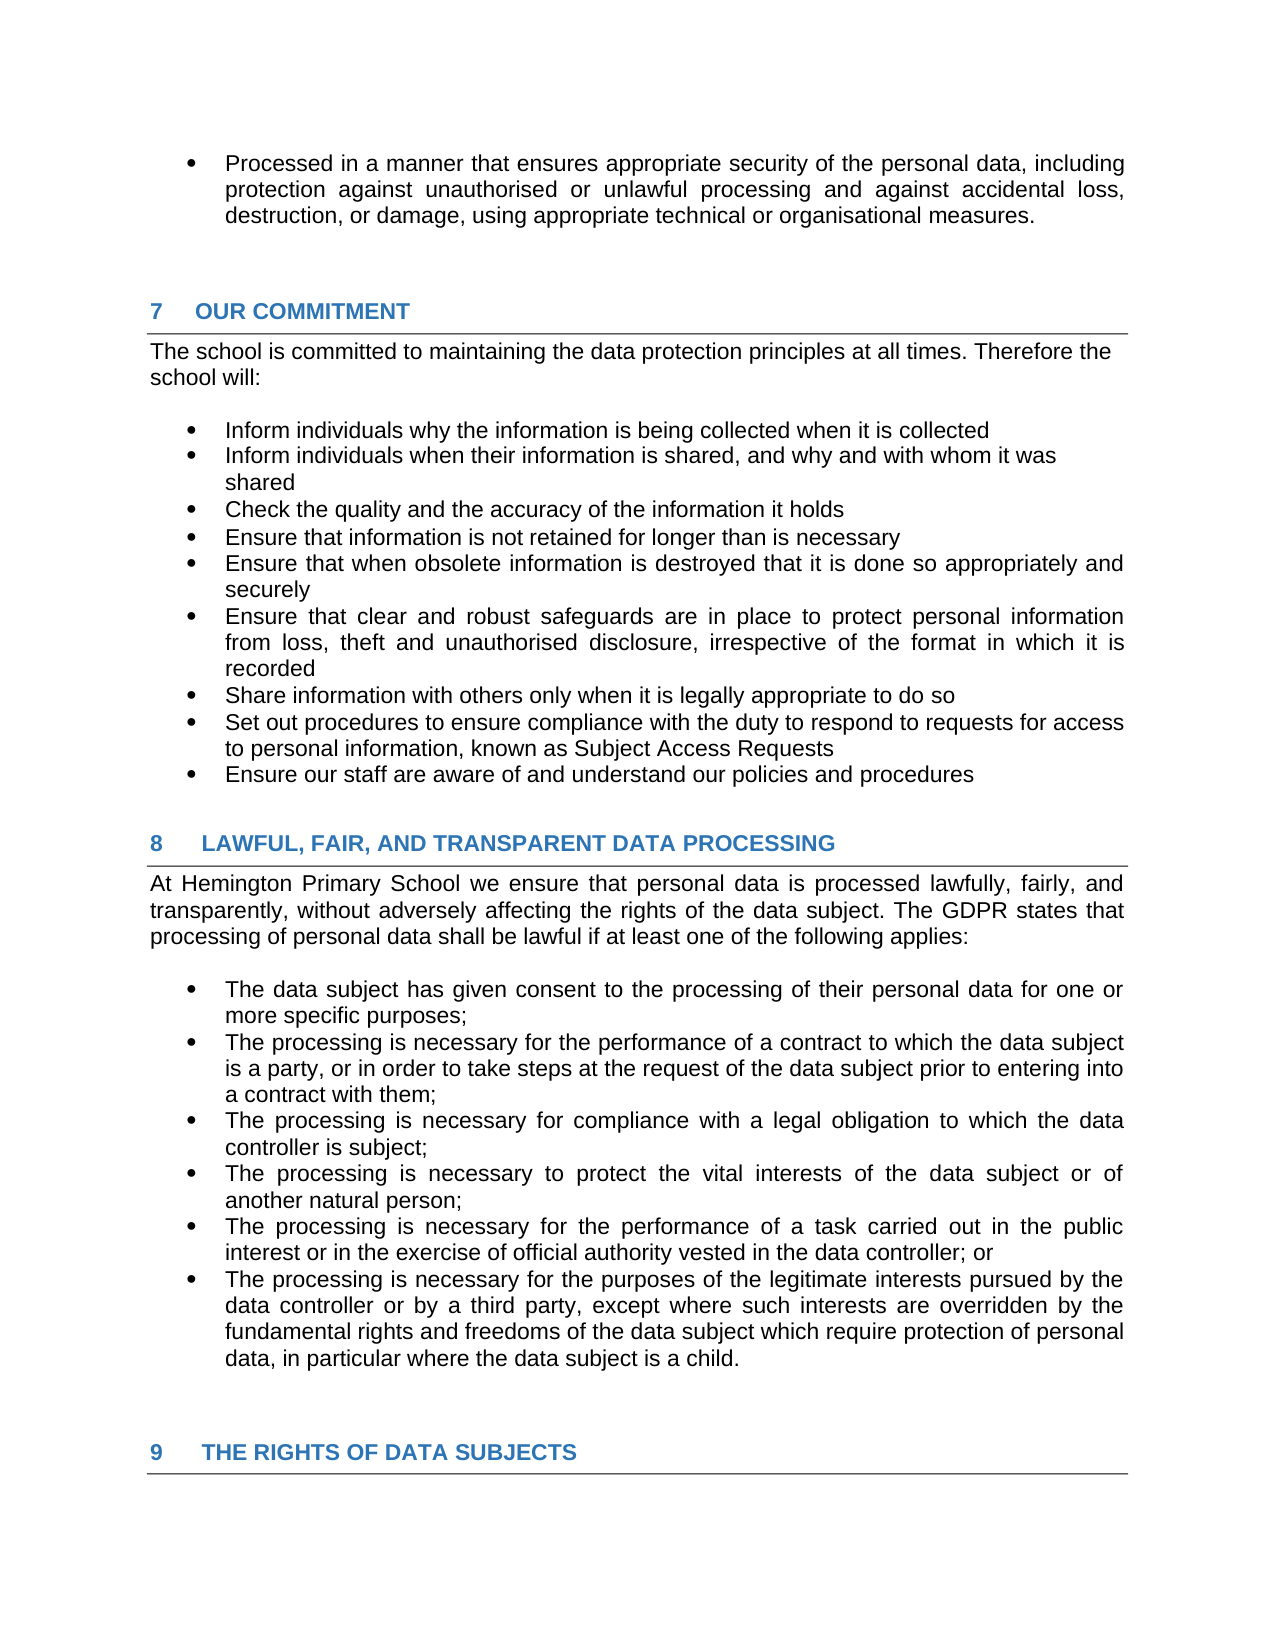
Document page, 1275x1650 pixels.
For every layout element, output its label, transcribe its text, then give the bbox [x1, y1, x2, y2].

subtitle THE RIGHTS OF DATA SUBJECTS [150, 1439, 1139, 1466]
list Inform individuals when their information is shared, and why and with whom it was shared [187, 443, 1125, 495]
list Ensure that information is not retained for longer than is necessary [187, 523, 1139, 551]
list Check the quality and the accuracy of the information it holds [187, 495, 1139, 523]
list Share information with others only when it is legally appropriate to do so [187, 682, 1139, 709]
list The processing is necessary for the purposes of the legitimate interests pursued by the data controller or by a third party, except where such interests are overridden by the fundamental rights and freedoms of the data subject which require protection of personal data, in particular where the data subject is a child. [187, 1266, 1125, 1371]
subtitle OUR COMMITMENT [150, 298, 1139, 324]
list Inform individuals why the information is being collected when it is collected [187, 417, 1139, 443]
text The school is committed to maintaining the data protection principles at all times. Therefore the school will: [150, 338, 1139, 390]
list The processing is necessary for the performance of a task carried out in the public interest or in the exercise of official authority vested in the data controller; or [187, 1213, 1125, 1266]
list The processing is necessary for the performance of a contract to which the data subject is a party, or in order to take steps at the request of the data subject prior to entering into a contract with them; [187, 1028, 1125, 1107]
list Ensure our staff are aware of and understand our policies and procedures [187, 761, 1139, 788]
list Processed in a manner that ensures appropriate security of the personal data, including protection against unauthorised or unlawful processing and against accidental loss, destruction, or damage, using appropriate technical or organisational measures. [187, 150, 1126, 229]
text At Hemington Primary School we ensure that personal data is processed lawfully, fairly, and transparently, without adversely affecting the rights of the data subject. The GDPR states that processing of personal data shall be lawful if at least one of the following applies: [150, 870, 1125, 949]
list The processing is necessary for compliance with a legal obligation to which the data controller is subject; [187, 1107, 1125, 1160]
list Ensure that when obsolete information is destroyed that it is done so appropriately and securely [187, 551, 1125, 602]
list The processing is necessary to protect the vital interests of the data subject or of another natural person; [187, 1160, 1124, 1213]
subtitle LAWFUL, FAIR, AND TRANSPARENT DATA PROCESSING [150, 830, 1139, 857]
list Set out procedures to ensure compliance with the duty to respond to requests for access to personal information, known as Subject Access Requests [187, 709, 1125, 761]
list The data subject has given consent to the processing of their personal data for one or more specific purposes; [187, 976, 1125, 1028]
list Ensure that clear and robust safeguards are in place to protect personal information from loss, theft and unauthorised disclosure, irrespective of the format in which it is recorded [187, 603, 1126, 682]
